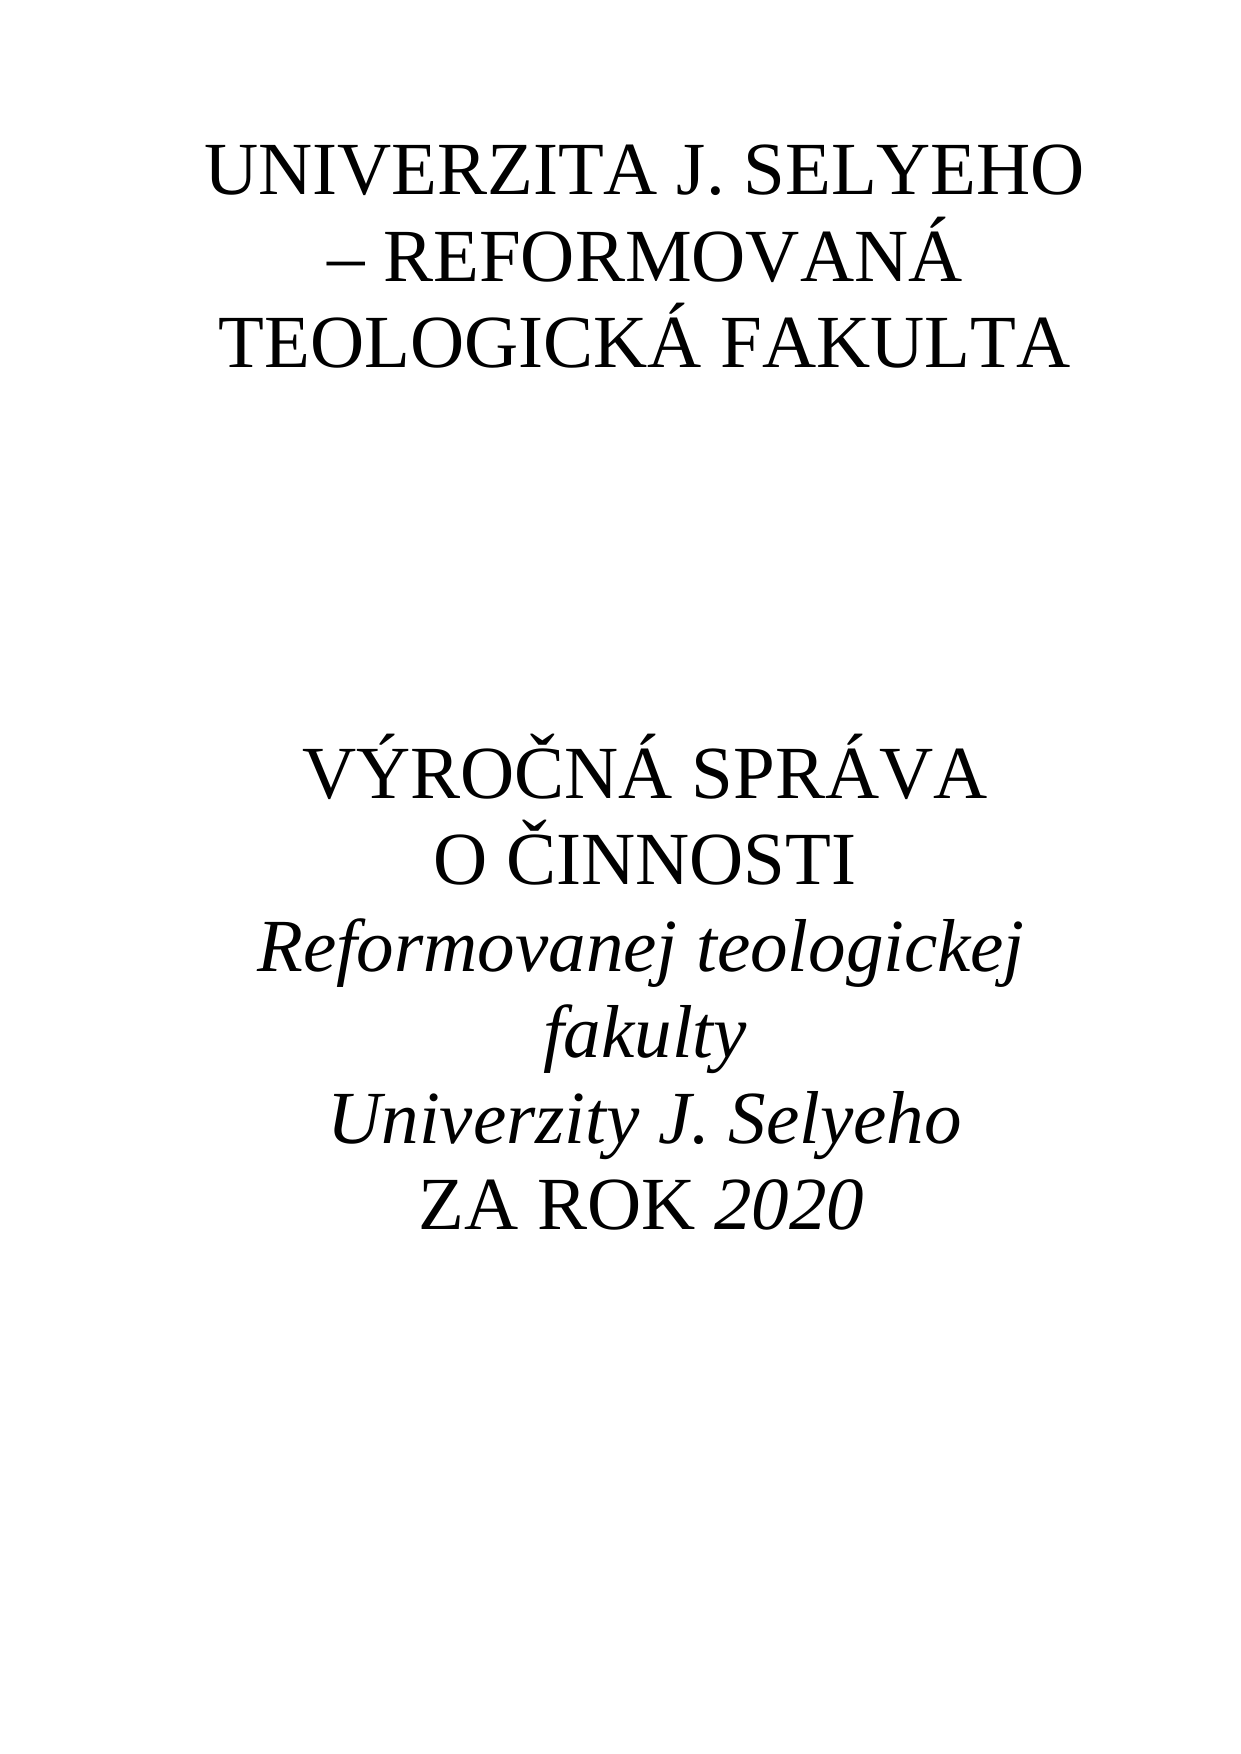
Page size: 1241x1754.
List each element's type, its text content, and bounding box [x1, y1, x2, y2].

text Reformovanej teologickej fakulty [185, 901, 1104, 1073]
text VÝROČNÁ SPRÁVA O ČINNOSTI [185, 728, 1104, 901]
text UNIVERZITA J. SELYEHO – REFORMOVANÁ TEOLOGICKÁ FAKULTA [185, 124, 1104, 383]
text ZA ROK 2020 [185, 1159, 1104, 1246]
text Univerzity J. Selyeho [185, 1073, 1104, 1159]
